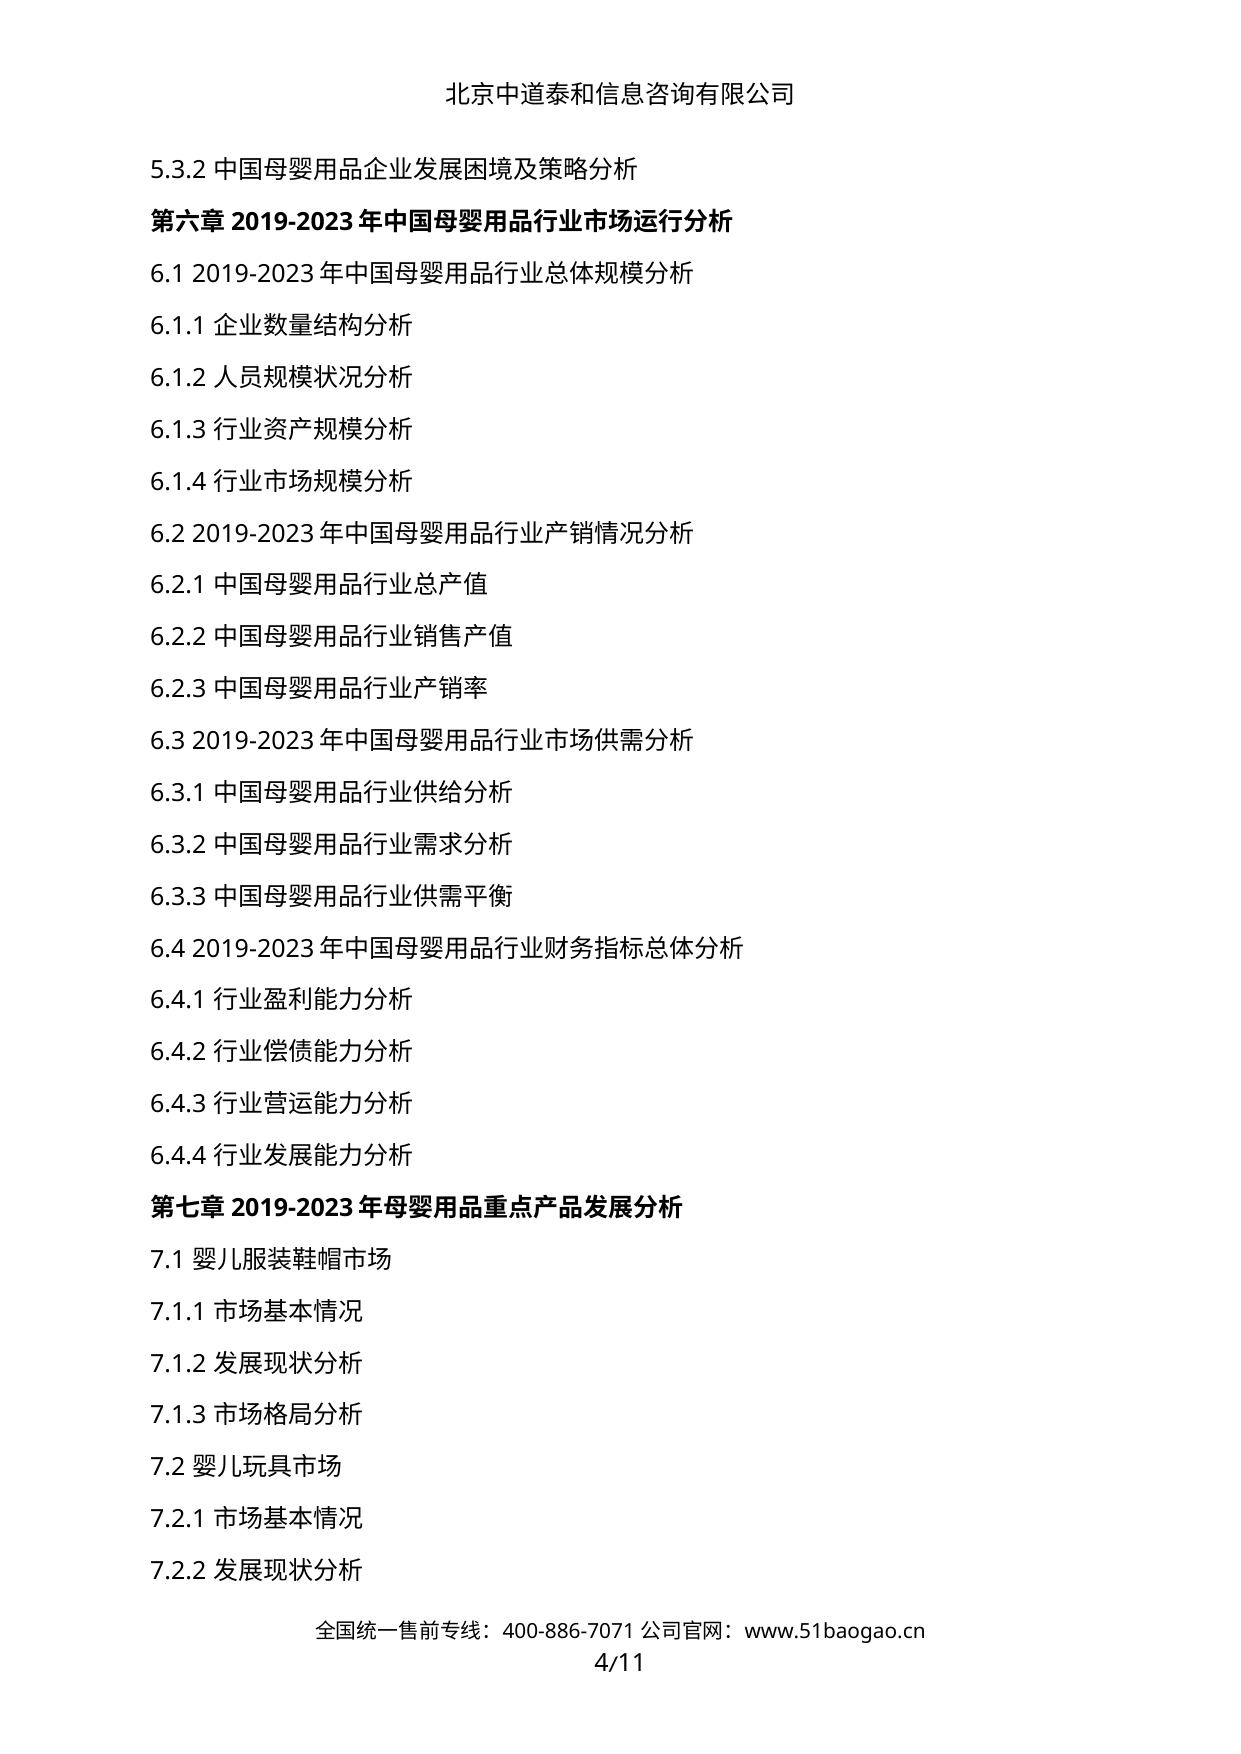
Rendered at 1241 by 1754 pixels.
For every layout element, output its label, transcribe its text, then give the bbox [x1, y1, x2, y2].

text 6.2.1 中国母婴用品行业总产值 [150, 565, 1090, 601]
text 6.1.2 人员规模状况分析 [150, 357, 1090, 394]
text 6.1.3 行业资产规模分析 [150, 409, 1090, 446]
text 6.3.3 中国母婴用品行业供需平衡 [150, 876, 1090, 912]
text 7.1 婴儿服装鞋帽市场 [150, 1239, 1090, 1276]
text 6.2.2 中国母婴用品行业销售产值 [150, 617, 1090, 653]
text 6.4.3 行业营运能力分析 [150, 1084, 1090, 1120]
text 7.1.1 市场基本情况 [150, 1291, 1090, 1327]
text 第六章 2019-2023年中国母婴用品行业市场运行分析 [150, 202, 1090, 238]
text 7.2.2 发展现状分析 [150, 1551, 1090, 1587]
text 6.3 2019-2023年中国母婴用品行业市场供需分析 [150, 721, 1090, 757]
text 6.2.3 中国母婴用品行业产销率 [150, 669, 1090, 705]
text 7.2 婴儿玩具市场 [150, 1447, 1090, 1483]
text 6.1.4 行业市场规模分析 [150, 461, 1090, 497]
text 6.3.1 中国母婴用品行业供给分析 [150, 772, 1090, 809]
text 6.4.2 行业偿债能力分析 [150, 1032, 1090, 1068]
text 6.4.4 行业发展能力分析 [150, 1136, 1090, 1172]
text 7.1.3 市场格局分析 [150, 1395, 1090, 1431]
text 6.4 2019-2023年中国母婴用品行业财务指标总体分析 [150, 928, 1090, 964]
text 6.4.1 行业盈利能力分析 [150, 980, 1090, 1016]
text 7.2.1 市场基本情况 [150, 1499, 1090, 1535]
text 第七章 2019-2023年母婴用品重点产品发展分析 [150, 1187, 1090, 1224]
text 5.3.2 中国母婴用品企业发展困境及策略分析 [150, 150, 1090, 186]
text 6.3.2 中国母婴用品行业需求分析 [150, 824, 1090, 861]
text 7.1.2 发展现状分析 [150, 1343, 1090, 1379]
text 6.2 2019-2023年中国母婴用品行业产销情况分析 [150, 513, 1090, 549]
text 6.1 2019-2023年中国母婴用品行业总体规模分析 [150, 254, 1090, 290]
text 6.1.1 企业数量结构分析 [150, 306, 1090, 342]
